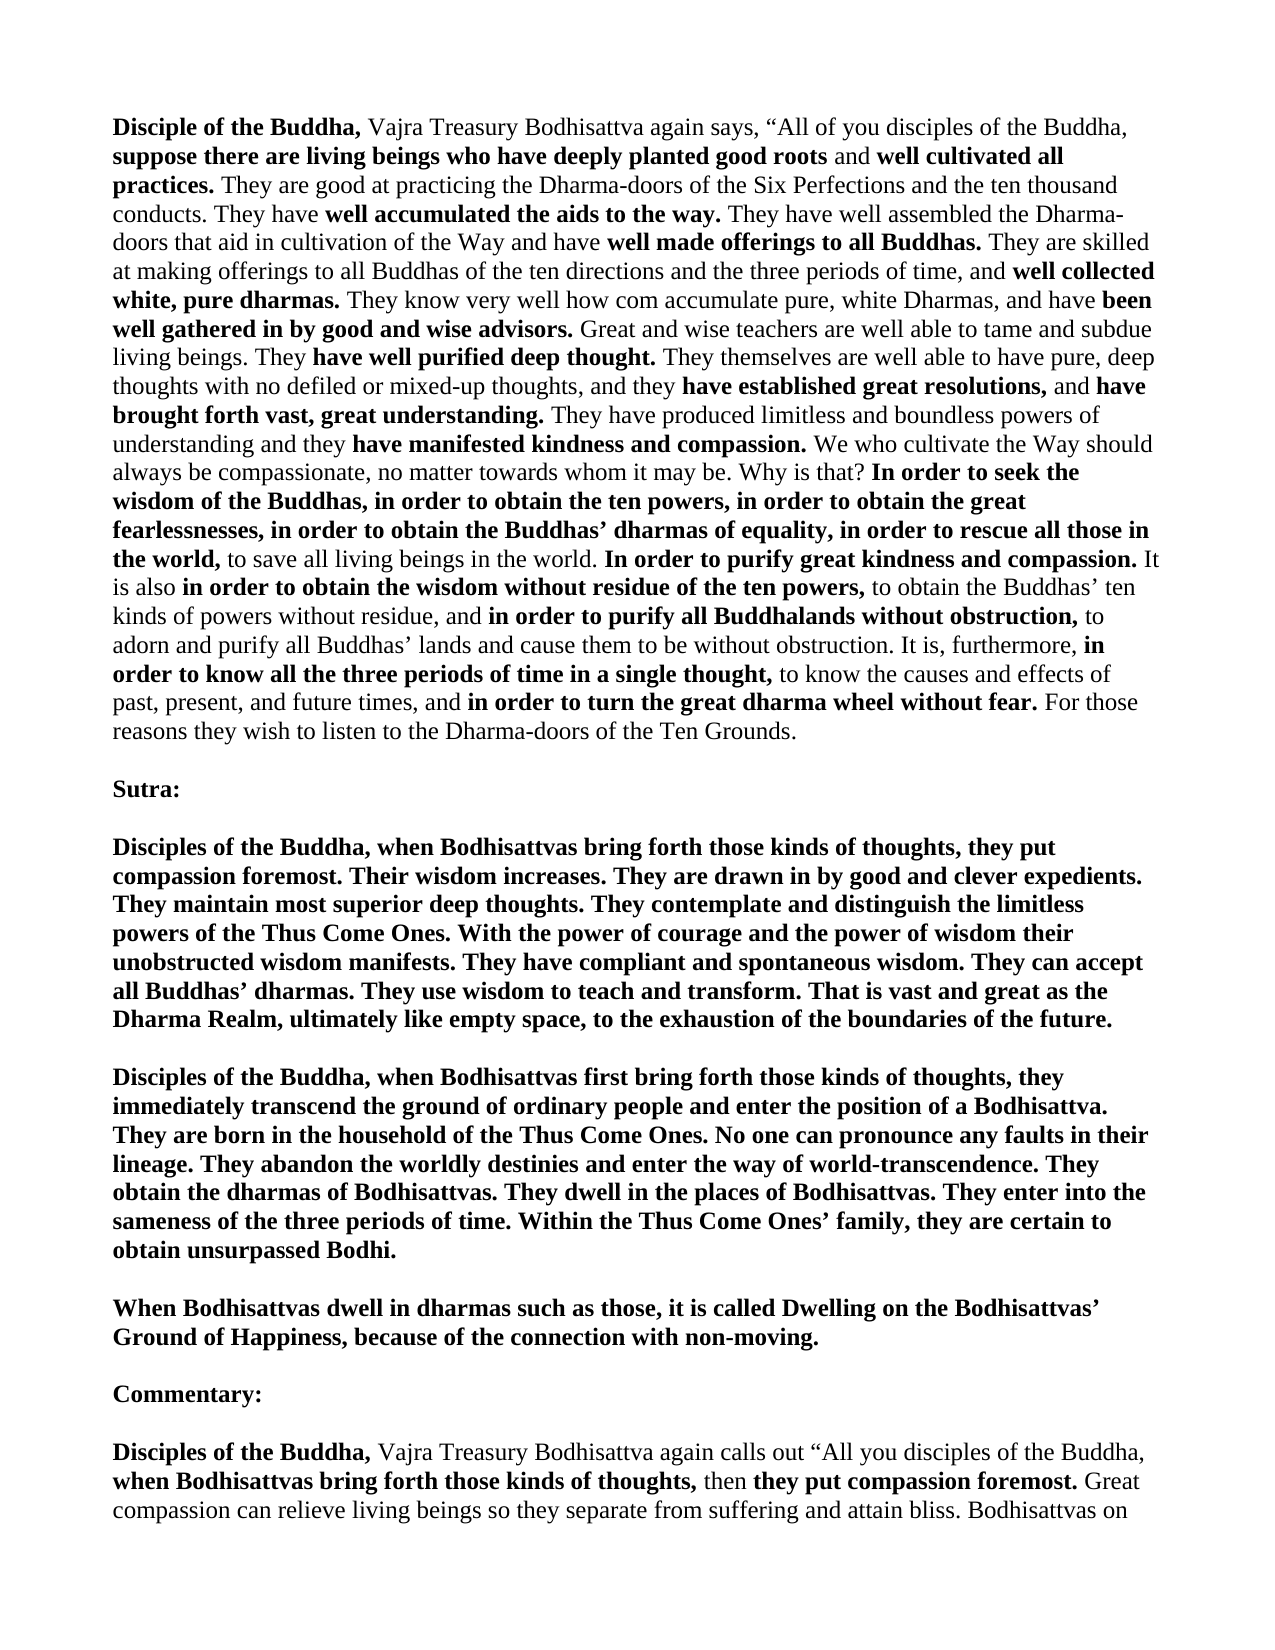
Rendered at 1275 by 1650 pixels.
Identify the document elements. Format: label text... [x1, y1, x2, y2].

text Sutra: [112, 774, 1162, 803]
text Commentary: [112, 1379, 1162, 1408]
text When Bodhisattvas dwell in dharmas such as those, it is called Dwelling on the Bodhisattvas’ Ground of Happiness, because of the connection with non-moving. [112, 1293, 1162, 1350]
text Disciple of the Buddha, Vajra Treasury Bodhisattva again says, “All of you disciples of the Buddha, suppose there are living beings who have deeply planted good roots and well cultivated all practices. They are good at practicing the Dharma-doors of the Six Perfections and the ten thousand conducts. They have well accumulated the aids to the way. They have well assembled the Dharma-doors that aid in cultivation of the Way and have well made offerings to all Buddhas. They are skilled at making offerings to all Buddhas of the ten directions and the three periods of time, and well collected white, pure dharmas. They know very well how com accumulate pure, white Dharmas, and have been well gathered in by good and wise advisors. Great and wise teachers are well able to tame and subdue living beings. They have well purified deep thought. They themselves are well able to have pure, deep thoughts with no defiled or mixed-up thoughts, and they have established great resolutions, and have brought forth vast, great understanding. They have produced limitless and boundless powers of understanding and they have manifested kindness and compassion. We who cultivate the Way should always be compassionate, no matter towards whom it may be. Why is that? In order to seek the wisdom of the Buddhas, in order to obtain the ten powers, in order to obtain the great fearlessnesses, in order to obtain the Buddhas’ dharmas of equality, in order to rescue all those in the world, to save all living beings in the world. In order to purify great kindness and compassion. It is also in order to obtain the wisdom without residue of the ten powers, to obtain the Buddhas’ ten kinds of powers without residue, and in order to purify all Buddhalands without obstruction, to adorn and purify all Buddhas’ lands and cause them to be without obstruction. It is, furthermore, in order to know all the three periods of time in a single thought, to know the causes and effects of past, present, and future times, and in order to turn the great dharma wheel without fear. For those reasons they wish to listen to the Dharma-doors of the Ten Grounds. [112, 112, 1162, 745]
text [112, 1437, 1162, 1524]
text Disciples of the Buddha, when Bodhisattvas bring forth those kinds of thoughts, they put compassion foremost. Their wisdom increases. They are drawn in by good and clever expedients. They maintain most superior deep thoughts. They contemplate and distinguish the limitless powers of the Thus Come Ones. With the power of courage and the power of wisdom their unobstructed wisdom manifests. They have compliant and spontaneous wisdom. They can accept all Buddhas’ dharmas. They use wisdom to teach and transform. That is vast and great as the Dharma Realm, ultimately like empty space, to the exhaustion of the boundaries of the future. [112, 832, 1162, 1033]
text Disciples of the Buddha, when Bodhisattvas first bring forth those kinds of thoughts, they immediately transcend the ground of ordinary people and enter the position of a Bodhisattva. They are born in the household of the Thus Come Ones. No one can pronounce any faults in their lineage. They abandon the worldly destinies and enter the way of world-transcendence. They obtain the dharmas of Bodhisattvas. They dwell in the places of Bodhisattvas. They enter into the sameness of the three periods of time. Within the Thus Come Ones’ family, they are certain to obtain unsurpassed Bodhi. [112, 1062, 1162, 1264]
